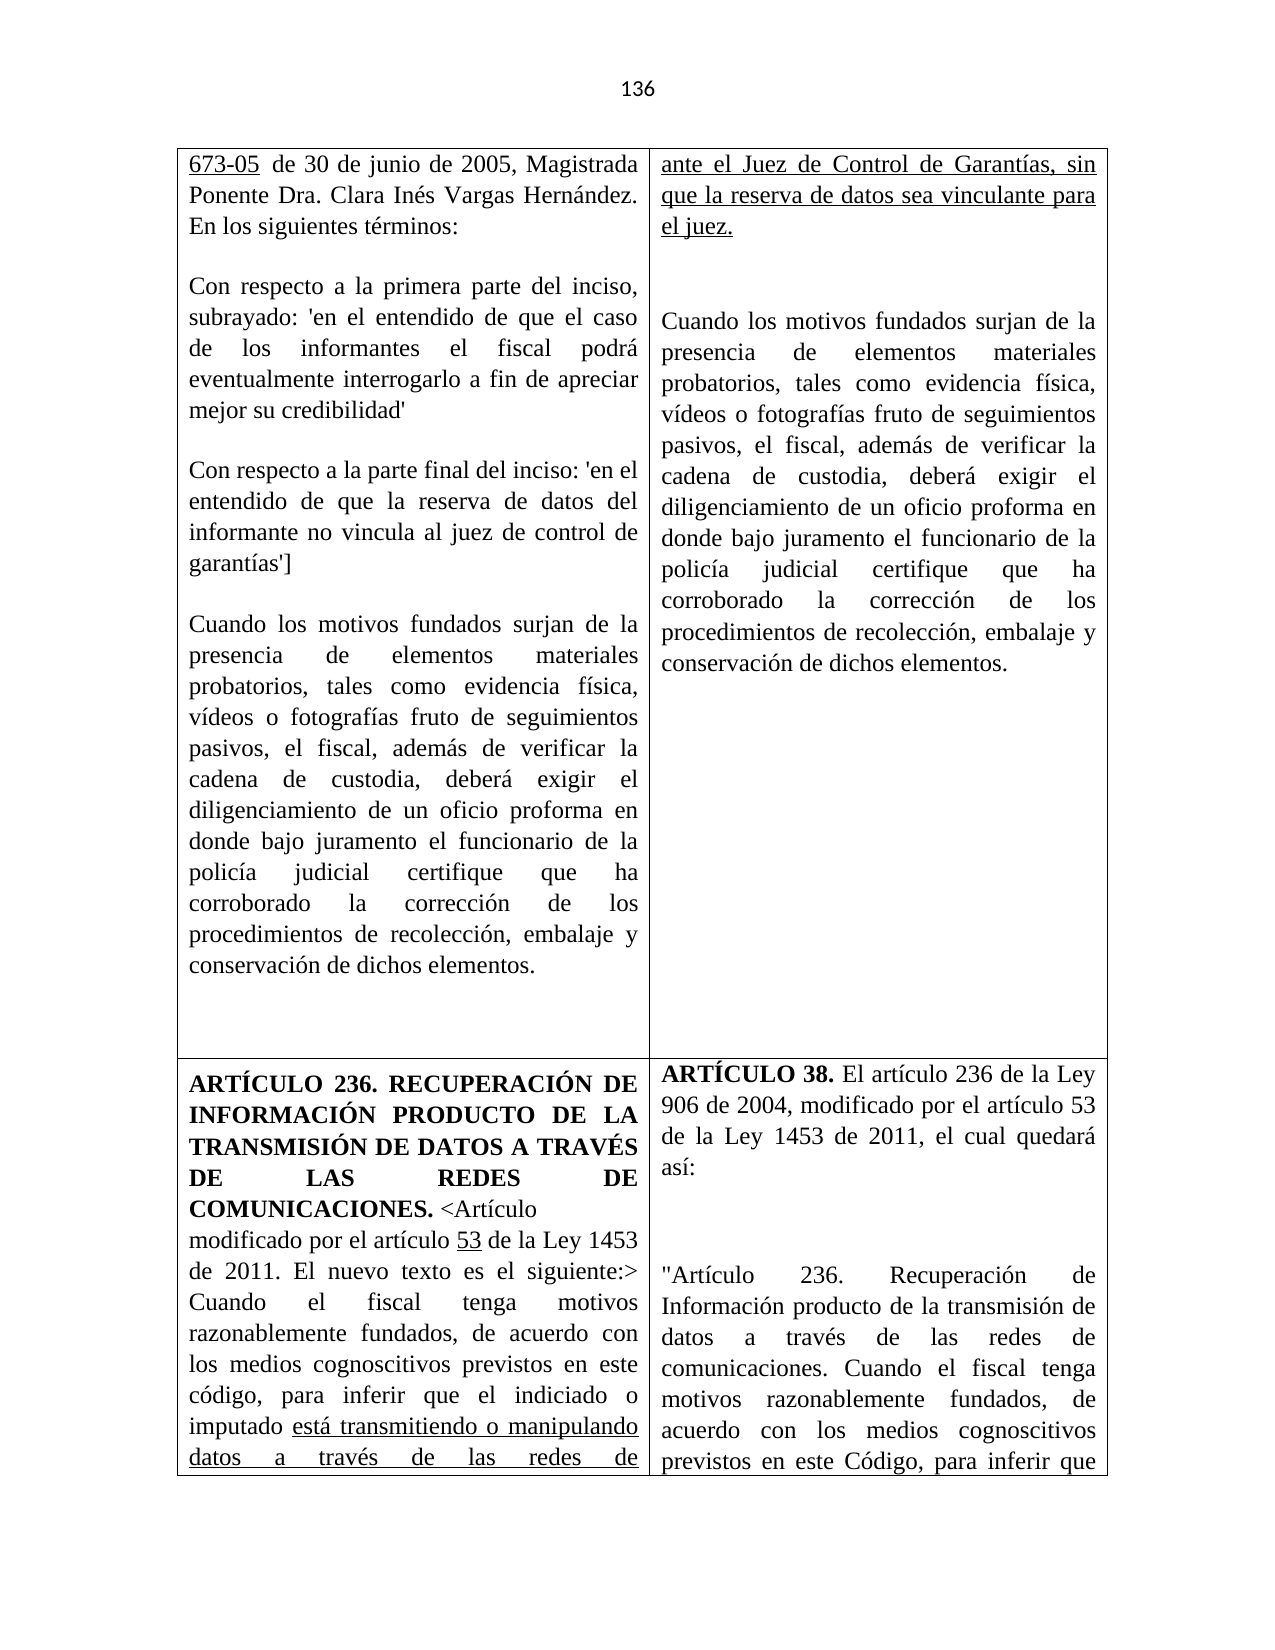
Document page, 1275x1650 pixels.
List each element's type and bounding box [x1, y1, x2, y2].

table_cell [650, 1059, 1107, 1475]
table_cell [650, 149, 1107, 1058]
table_cell [178, 1059, 649, 1475]
table_cell [178, 149, 649, 1058]
